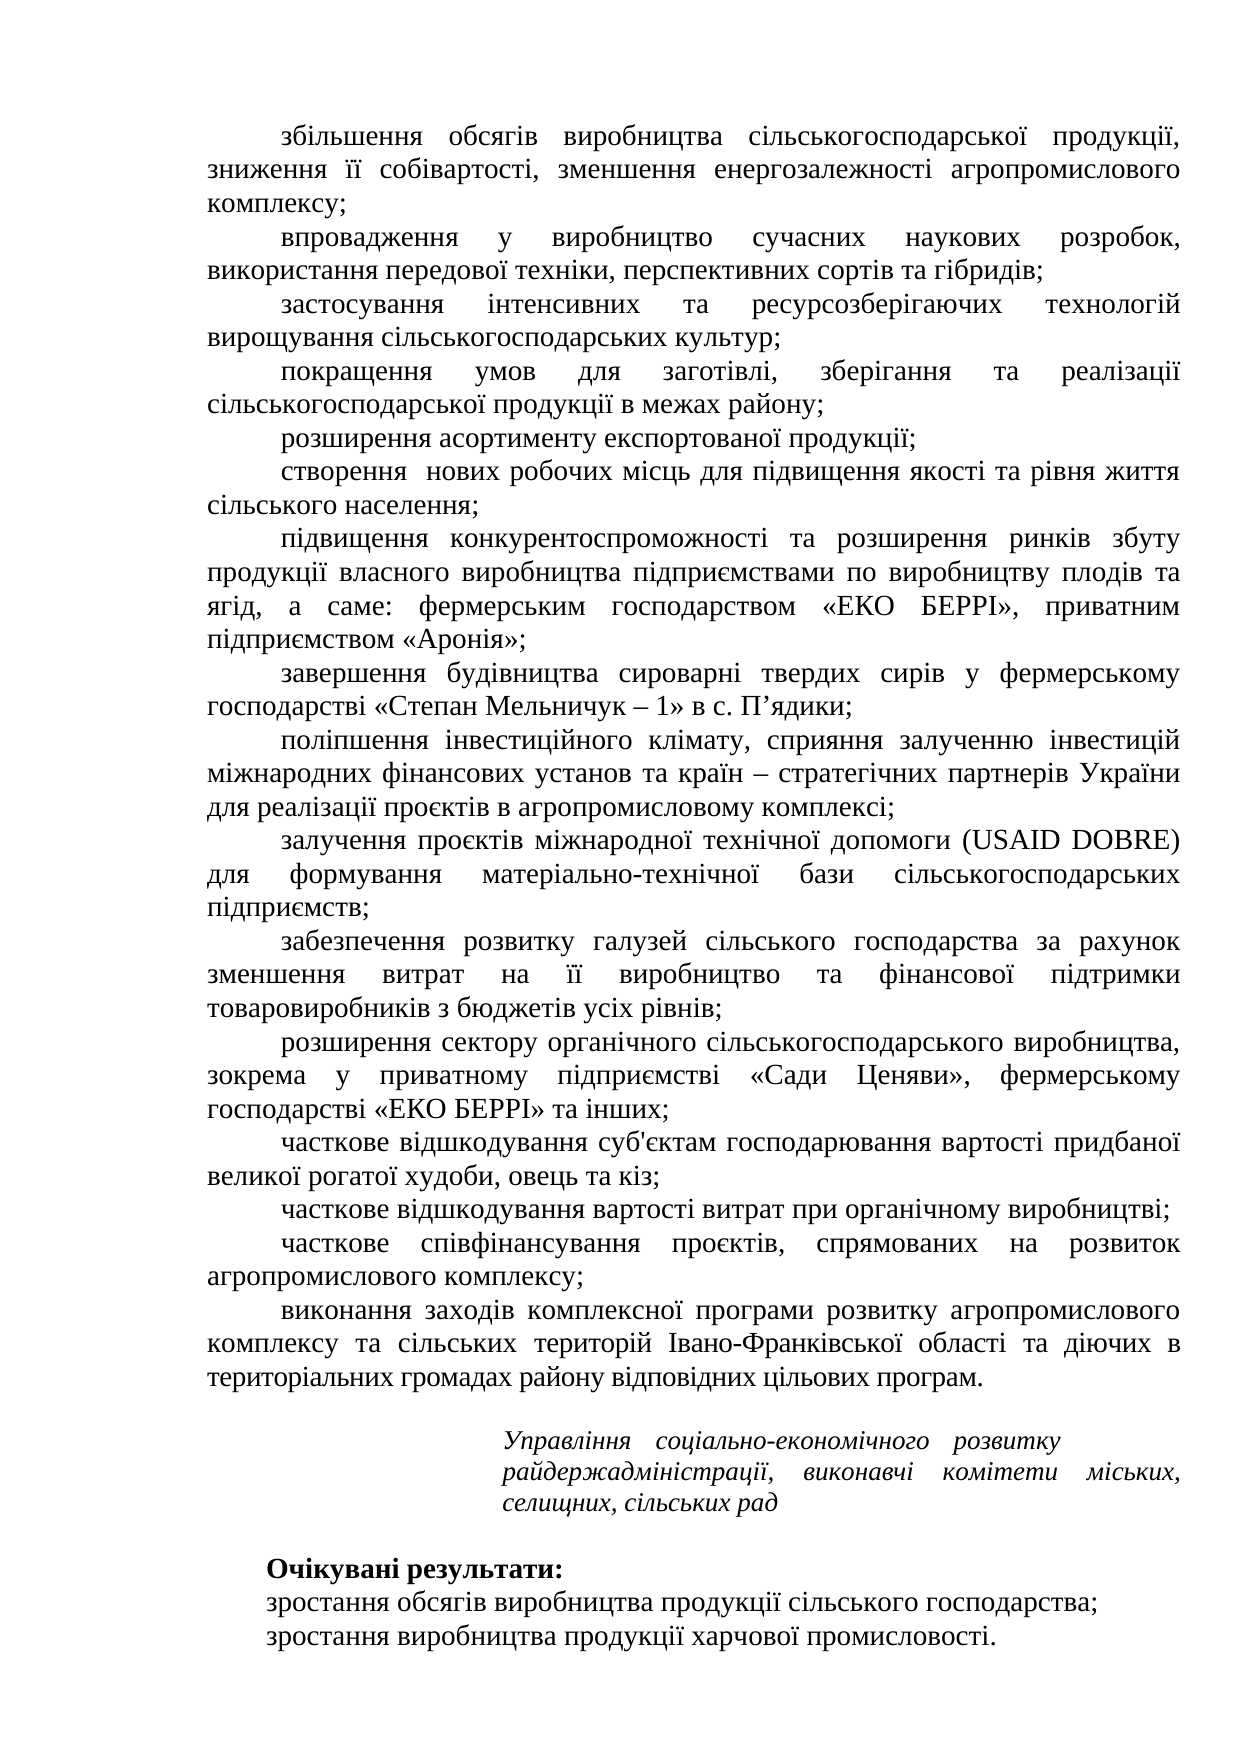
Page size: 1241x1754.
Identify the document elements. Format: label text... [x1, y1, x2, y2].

text Управління соціально-економічного розвитку райдержадміністрації, виконавчі комітети міських, селищних, сільських рад [502, 1424, 1181, 1517]
text впровадження у виробництво сучасних наукових розробок, використання передової техніки, перспективних сортів та гібридів; [207, 219, 1181, 286]
text поліпшення інвестиційного клімату, сприяння залученню інвестицій міжнародних фінансових установ та країн – стратегічних партнерів України для реалізації проєктів в агропромисловому комплексі; [207, 722, 1181, 822]
text часткове співфінансування проєктів, спрямованих на розвиток агропромислового комплексу; [207, 1225, 1181, 1292]
text часткове відшкодування вартості витрат при органічному виробництві; [207, 1191, 1181, 1225]
text розширення асортименту експортованої продукції; [207, 420, 1181, 453]
text застосування інтенсивних та ресурсозберігаючих технологій вирощування сільськогосподарських культур; [207, 286, 1181, 353]
text забезпечення розвитку галузей сільського господарства за рахунок зменшення витрат на її виробництво та фінансової підтримки товаровиробників з бюджетів усіх рівнів; [207, 923, 1181, 1024]
text залучення проєктів міжнародної технічної допомоги (USAID DOBRE) для формування матеріально-технічної бази сільськогосподарських підприємств; [207, 822, 1181, 923]
text зростання виробництва продукції харчової промисловості. [207, 1618, 1181, 1651]
text підвищення конкурентоспроможності та розширення ринків збуту продукції власного виробництва підприємствами по виробництву плодів та ягід, а саме: фермерським господарством «ЕКО БЕРРІ», приватним підприємством «Аронія»; [207, 521, 1181, 655]
text завершення будівництва сироварні твердих сирів у фермерському господарстві «Степан Мельничук – 1» в с. П’ядики; [207, 655, 1181, 722]
text розширення сектору органічного сільськогосподарського виробництва, зокрема у приватному підприємстві «Сади Ценяви», фермерському господарстві «ЕКО БЕРРІ» та інших; [207, 1024, 1181, 1124]
text часткове відшкодування суб'єктам господарювання вартості придбаної великої рогатої худоби, овець та кіз; [207, 1124, 1181, 1191]
text збільшення обсягів виробництва сільськогосподарської продукції, зниження її собівартості, зменшення енергозалежності агропромислового комплексу; [207, 118, 1181, 219]
text створення нових робочих місць для підвищення якості та рівня життя сільського населення; [207, 453, 1181, 521]
text зростання обсягів виробництва продукції сільського господарства; [207, 1584, 1181, 1618]
text покращення умов для заготівлі, зберігання та реалізації сільськогосподарської продукції в межах району; [207, 353, 1181, 420]
text виконання заходів комплексної програми розвитку агропромислового комплексу та сільських територій Івано-Франківської області та діючих в територіальних громадах району відповідних цільових програм. [207, 1292, 1181, 1393]
text Очікувані результати: [207, 1551, 1181, 1584]
